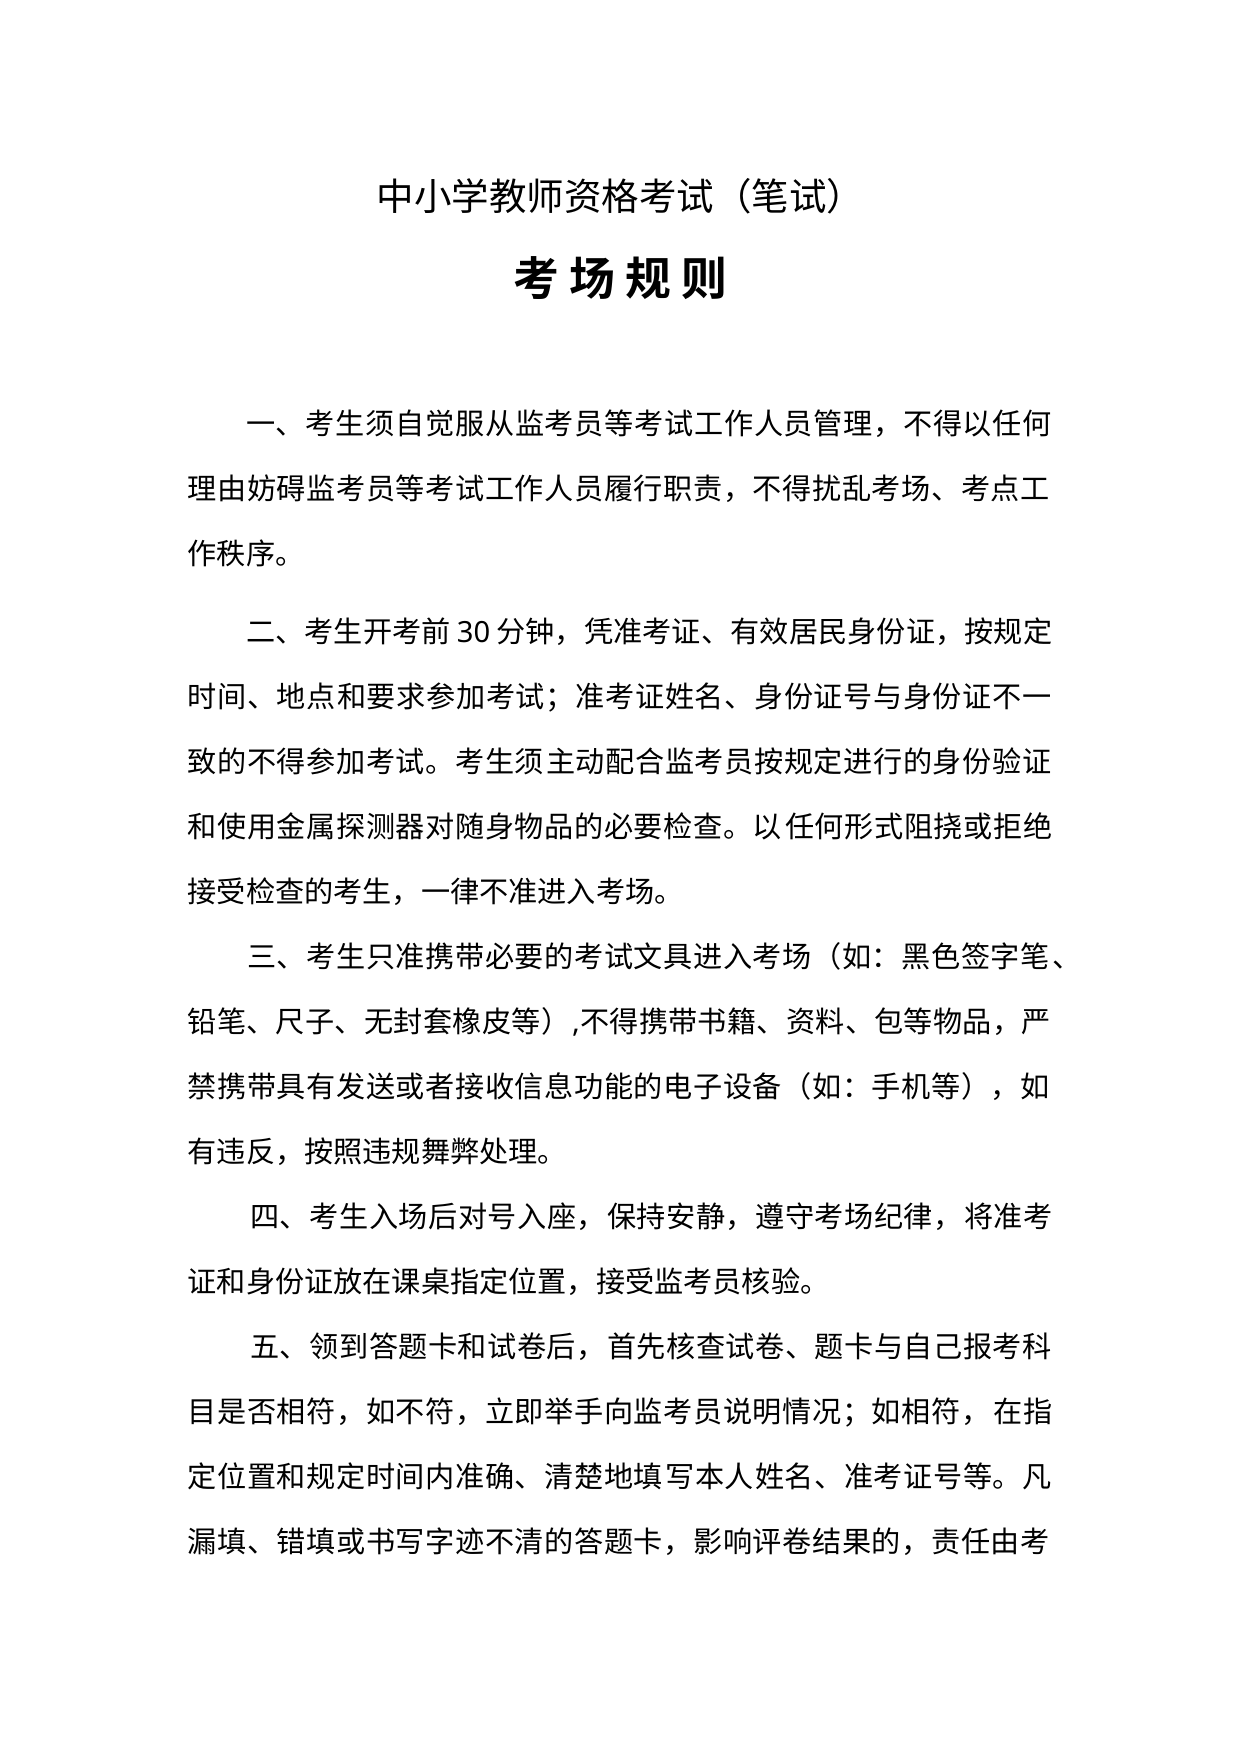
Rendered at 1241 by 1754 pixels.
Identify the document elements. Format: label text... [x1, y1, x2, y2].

text 二、考生开考前30分钟，凭准考证、有效居民身份证，按规定时间、地点和要求参加考试；准考证姓名、身份证号与身份证不一致的不得参加考试。考生须主动配合监考员按规定进行的身份验证和使用金属探测器对随身物品的必要检查。以任何形式阻挠或拒绝接受检查的考生，一律不准进入考场。 [187, 597, 1053, 922]
text 一、考生须自觉服从监考员等考试工作人员管理，不得以任何理由妨碍监考员等考试工作人员履行职责，不得扰乱考场、考点工作秩序。 [187, 389, 1053, 584]
text 中小学教师资格考试（笔试） [187, 162, 1053, 227]
text 考 场 规 则 [187, 227, 1053, 324]
text 三、考生只准携带必要的考试文具进入考场（如：黑色签字笔、铅笔、尺子、无封套橡皮等）,不得携带书籍、资料、包等物品，严禁携带具有发送或者接收信息功能的电子设备（如：手机等），如有违反，按照违规舞弊处理。 [187, 922, 1053, 1182]
text 四、考生入场后对号入座，保持安静，遵守考场纪律，将准考证和身份证放在课桌指定位置，接受监考员核验。 [187, 1182, 1053, 1312]
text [187, 1312, 1053, 1572]
